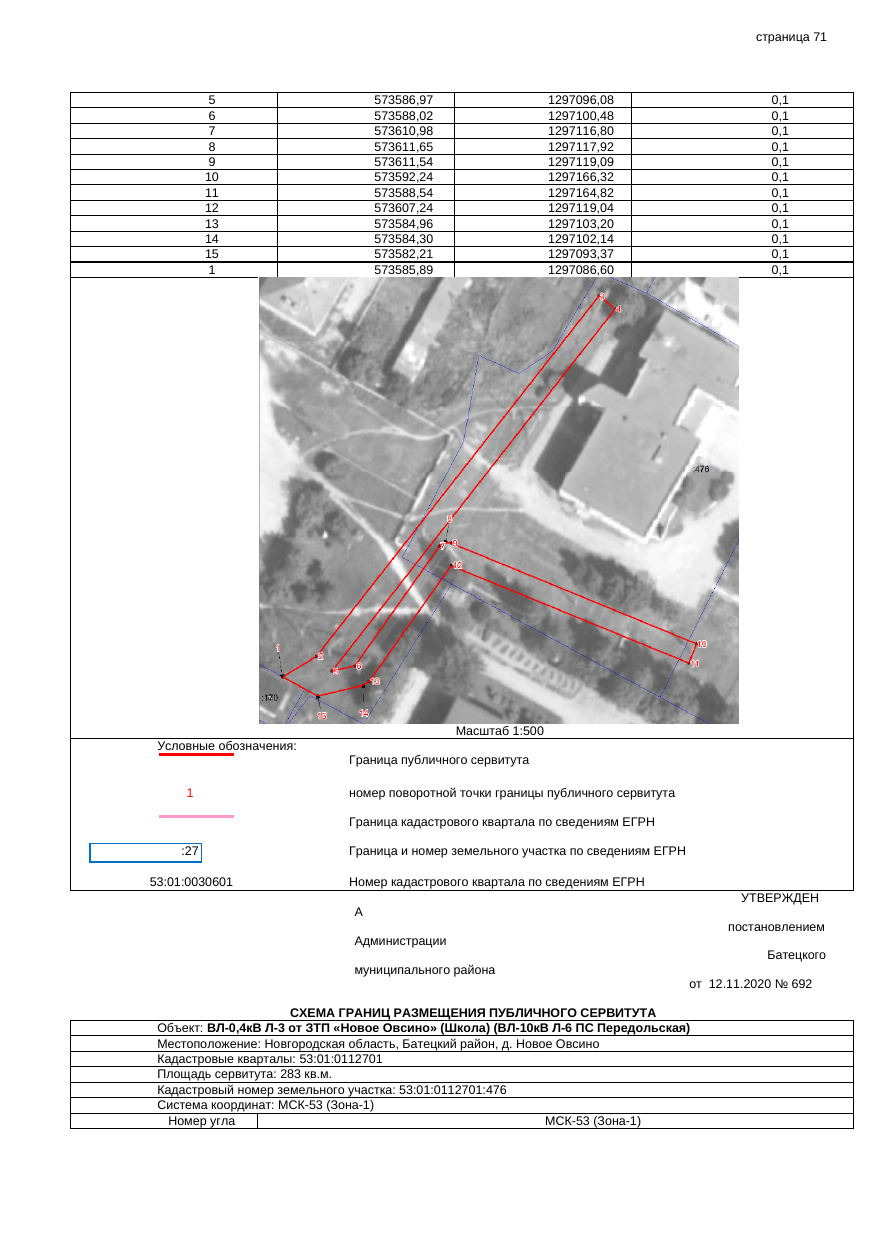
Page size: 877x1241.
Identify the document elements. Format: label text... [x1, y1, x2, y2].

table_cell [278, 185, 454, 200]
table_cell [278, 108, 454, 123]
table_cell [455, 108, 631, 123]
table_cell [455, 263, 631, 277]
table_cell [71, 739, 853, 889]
text постановлением Администрации [354, 919, 827, 948]
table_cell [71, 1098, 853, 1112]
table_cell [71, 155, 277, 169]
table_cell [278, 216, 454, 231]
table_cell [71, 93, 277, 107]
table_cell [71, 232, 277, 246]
text УТВЕРЖДЕНА [354, 891, 827, 919]
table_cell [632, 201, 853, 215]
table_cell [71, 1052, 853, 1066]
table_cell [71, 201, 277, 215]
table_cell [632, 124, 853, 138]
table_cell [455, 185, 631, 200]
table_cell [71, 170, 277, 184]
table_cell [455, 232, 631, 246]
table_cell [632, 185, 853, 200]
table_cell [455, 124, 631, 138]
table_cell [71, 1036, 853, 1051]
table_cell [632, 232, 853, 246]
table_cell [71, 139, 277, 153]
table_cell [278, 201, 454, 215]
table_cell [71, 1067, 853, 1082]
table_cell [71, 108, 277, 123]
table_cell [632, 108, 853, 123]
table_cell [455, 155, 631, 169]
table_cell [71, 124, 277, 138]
text от 12.11.2020 № 692 [354, 977, 827, 991]
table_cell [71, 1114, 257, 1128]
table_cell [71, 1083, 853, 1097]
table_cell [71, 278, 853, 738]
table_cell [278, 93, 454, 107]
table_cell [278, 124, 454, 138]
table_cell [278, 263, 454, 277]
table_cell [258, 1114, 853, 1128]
text Батецкого муниципального района [354, 948, 827, 977]
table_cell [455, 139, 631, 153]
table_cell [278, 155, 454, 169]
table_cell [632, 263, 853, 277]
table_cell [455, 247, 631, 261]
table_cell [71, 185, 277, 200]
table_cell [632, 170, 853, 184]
text Схема границ размещения публичного сервитута [44, 1006, 827, 1020]
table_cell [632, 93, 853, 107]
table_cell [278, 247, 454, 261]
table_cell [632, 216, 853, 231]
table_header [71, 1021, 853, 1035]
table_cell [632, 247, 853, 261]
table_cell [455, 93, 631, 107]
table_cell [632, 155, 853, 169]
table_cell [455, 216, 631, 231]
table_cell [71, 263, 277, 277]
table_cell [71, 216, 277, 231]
picture [257, 277, 739, 724]
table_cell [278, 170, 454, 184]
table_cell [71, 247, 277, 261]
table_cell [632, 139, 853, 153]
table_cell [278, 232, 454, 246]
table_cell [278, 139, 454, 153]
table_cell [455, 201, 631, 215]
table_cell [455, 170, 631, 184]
